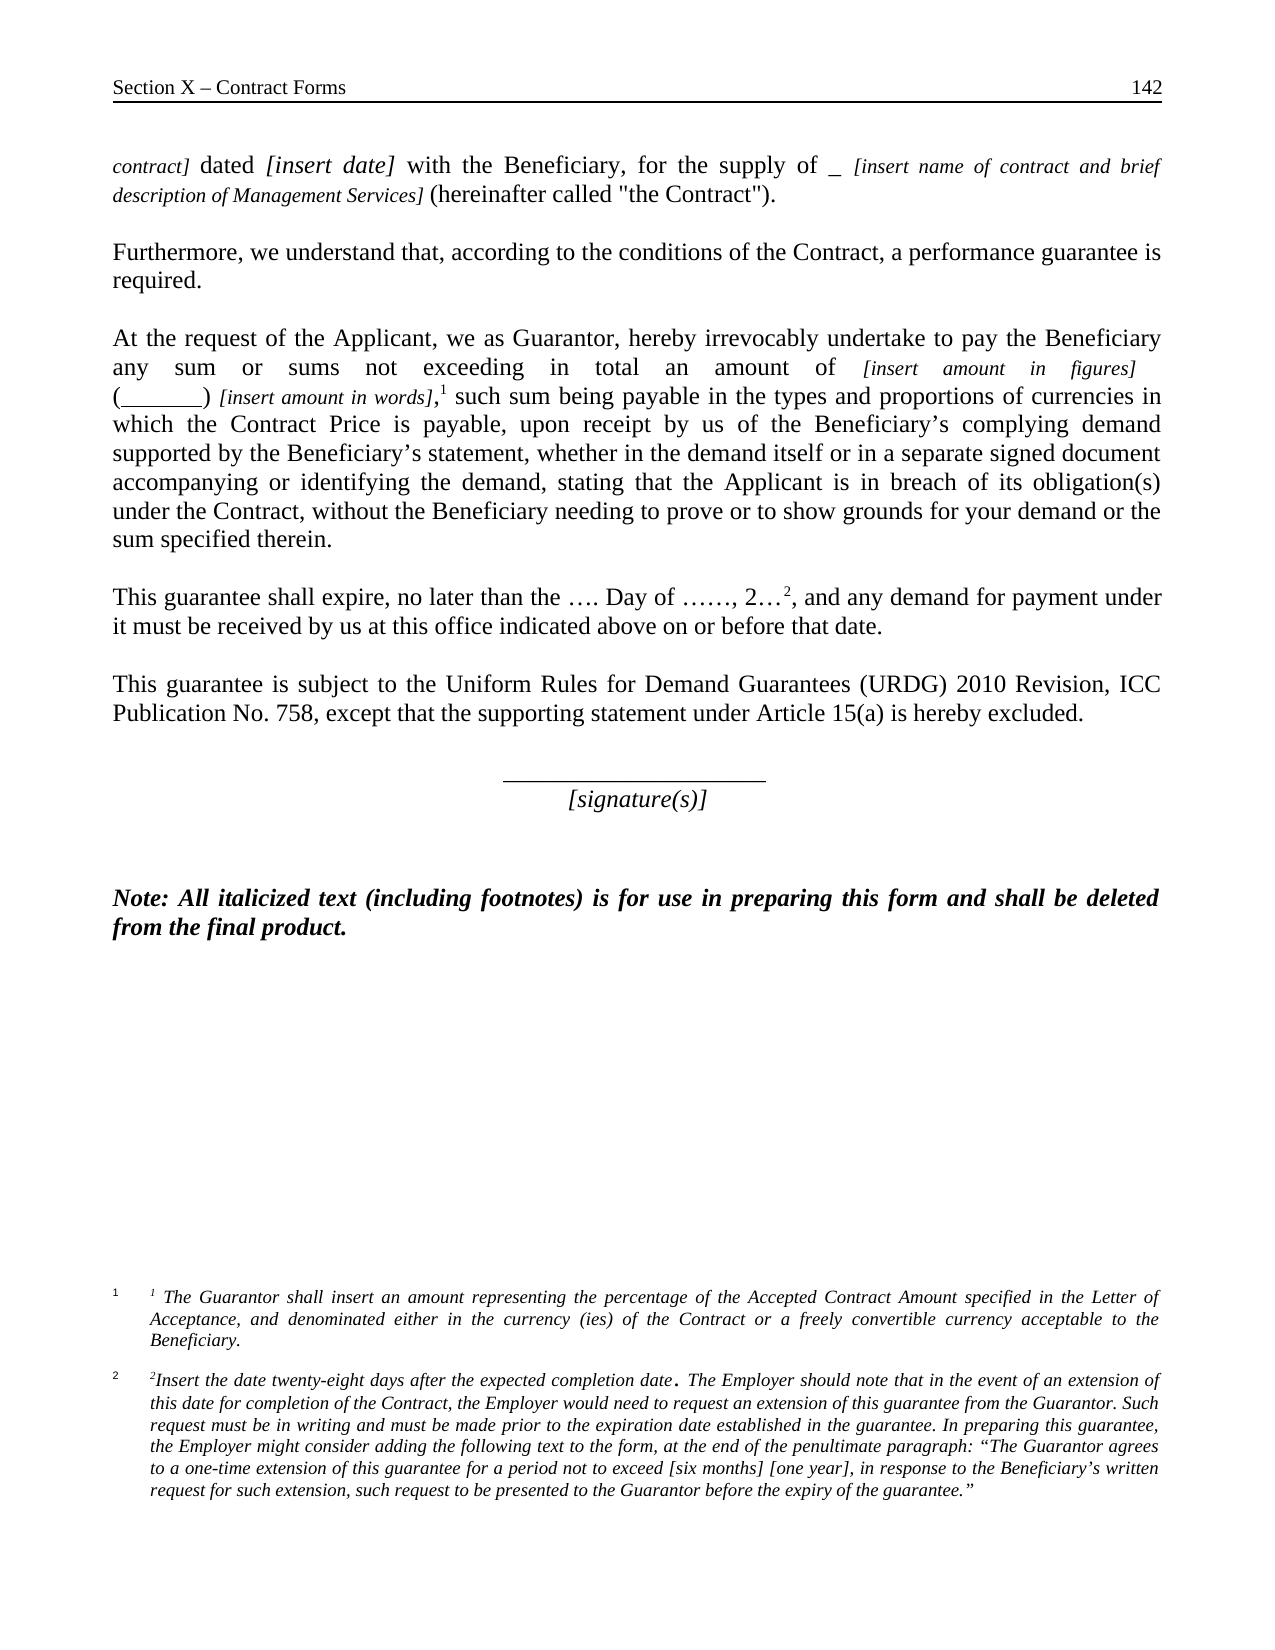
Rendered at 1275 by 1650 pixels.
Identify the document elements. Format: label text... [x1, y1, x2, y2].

text At the request of the Applicant, we as Guarantor, hereby irrevocably undertake to pay the Beneficiary any sum or sums not exceeding in total an amount of [insert amount in figures] ( ) [insert amount in words],1 such sum being payable in the types and proportions of currencies in which the Contract Price is payable, upon receipt by us of the Beneficiary’s complying demand supported by the Beneficiary’s statement, whether in the demand itself or in a separate signed document accompanying or identifying the demand, stating that the Applicant is in breach of its obligation(s) under the Contract, without the Beneficiary needing to prove or to show grounds for your demand or the sum specified therein. [112, 323, 1162, 553]
text This guarantee is subject to the Uniform Rules for Demand Guarantees (URDG) 2010 Revision, ICC Publication No. 758, except that the supporting statement under Article 15(a) is hereby excluded. [112, 669, 1162, 727]
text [112, 150, 1162, 207]
text Furthermore, we understand that, according to the conditions of the Contract, a performance guarantee is required. [112, 237, 1162, 294]
text Note: All italicized text (including footnotes) is for use in preparing this form and shall be deleted from the final product. [112, 883, 1162, 941]
text _____________________ [signature(s)] [112, 756, 1162, 813]
text This guarantee shall expire, no later than the …. Day of ……, 2…2, and any demand for payment under it must be received by us at this office indicated above on or before that date. [112, 582, 1162, 640]
